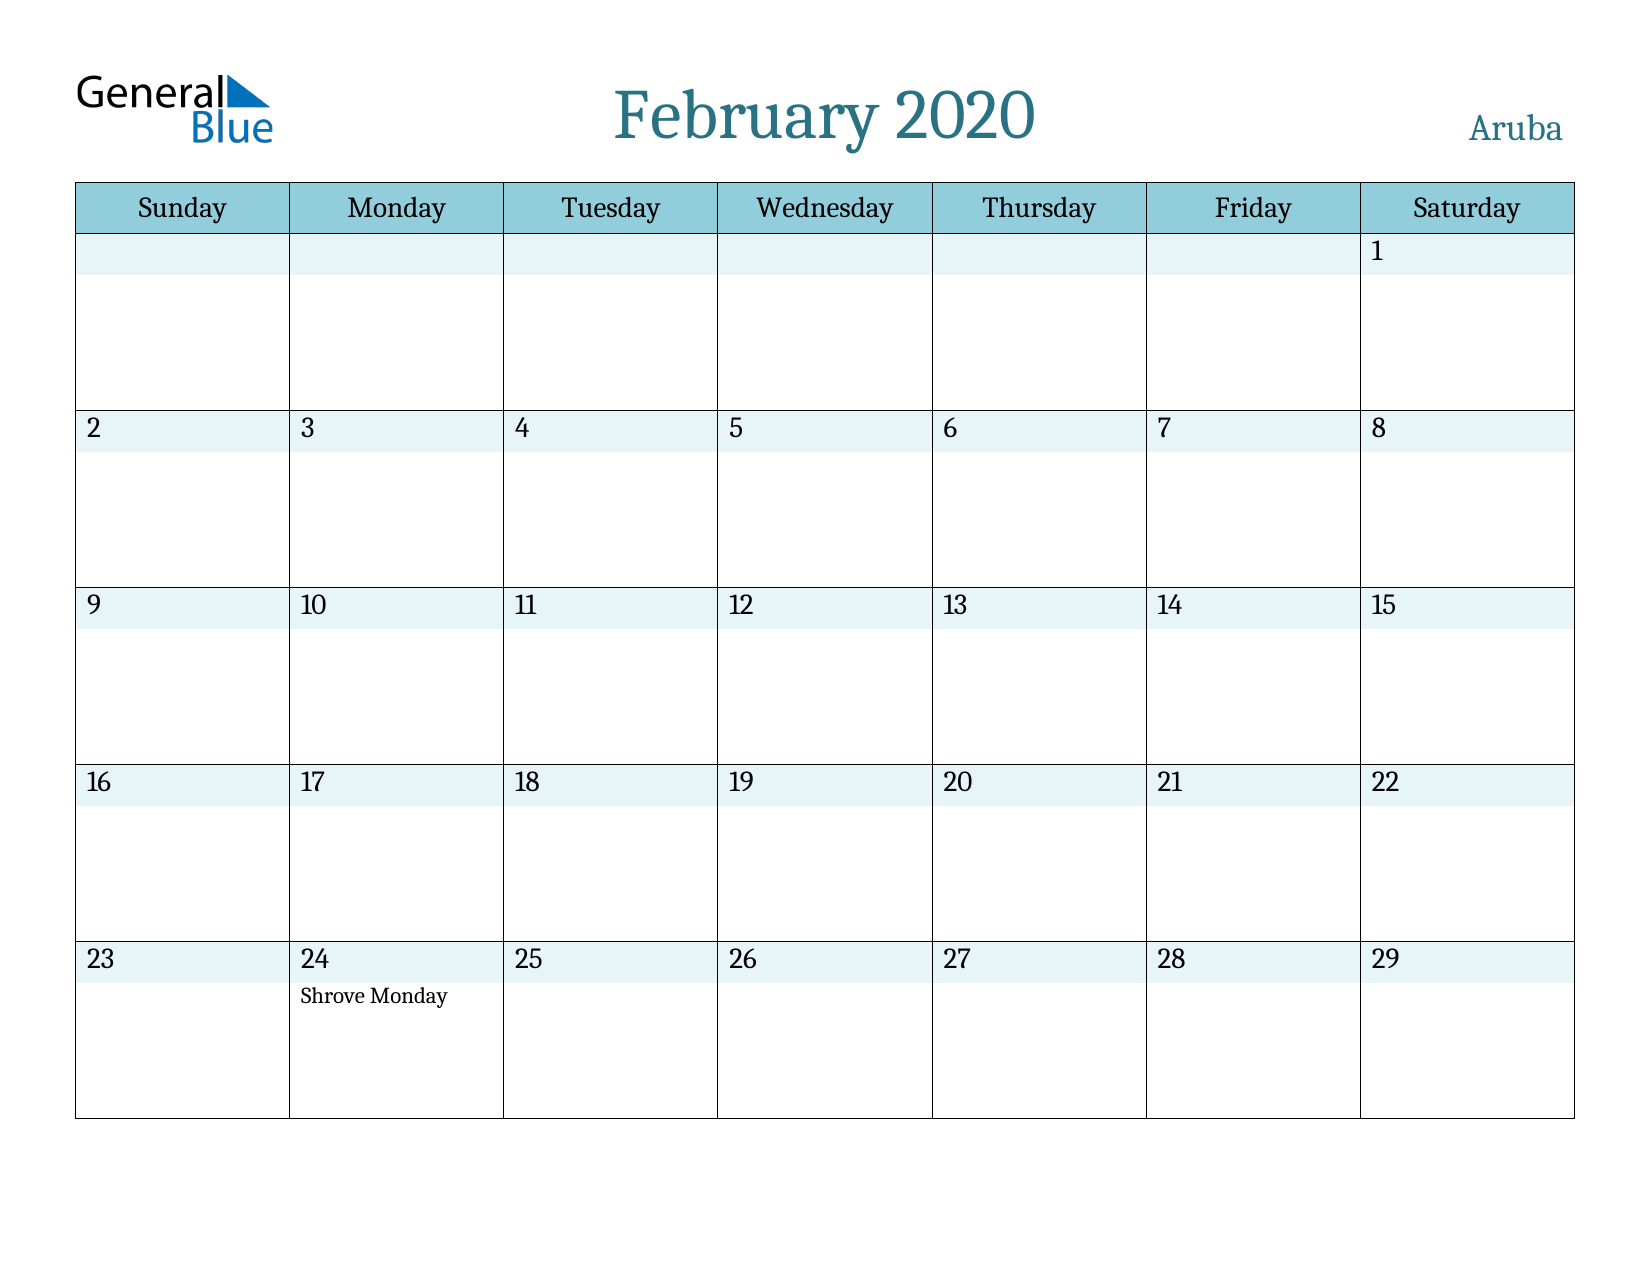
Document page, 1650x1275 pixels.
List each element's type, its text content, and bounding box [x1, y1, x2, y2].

table_cell [1361, 452, 1574, 587]
table_cell Shrove Monday [290, 983, 503, 1118]
table_cell Thursday [933, 183, 1146, 233]
table_cell [1147, 983, 1360, 1118]
table_cell [504, 806, 717, 941]
table_cell 27 [933, 942, 1146, 983]
table_cell [1147, 806, 1360, 941]
table_cell [933, 629, 1146, 764]
table_cell 25 [504, 942, 717, 983]
table_cell 29 [1361, 942, 1574, 983]
table_cell [1147, 452, 1360, 587]
table_cell 17 [290, 765, 503, 806]
table_cell 19 [718, 765, 932, 806]
table_cell [504, 234, 717, 275]
table_cell 7 [1147, 411, 1360, 452]
table_cell [933, 275, 1146, 410]
table_cell [1361, 806, 1574, 941]
table_cell 10 [290, 588, 503, 629]
table_cell [76, 806, 289, 941]
table_cell Monday [290, 183, 503, 233]
table_cell [76, 275, 289, 410]
table_cell [933, 806, 1146, 941]
table_cell [290, 629, 503, 764]
table_cell [76, 452, 289, 587]
table_cell 13 [933, 588, 1146, 629]
table_cell [290, 806, 503, 941]
table_cell Tuesday [504, 183, 717, 233]
table_cell 2 [76, 411, 289, 452]
table_cell 26 [718, 942, 932, 983]
table_cell 23 [76, 942, 289, 983]
table_cell 18 [504, 765, 717, 806]
table_cell 12 [718, 588, 932, 629]
table_cell [504, 275, 717, 410]
table_header February 2020 [504, 75, 1146, 182]
table_cell [290, 275, 503, 410]
table_cell 9 [76, 588, 289, 629]
table_cell [1361, 629, 1574, 764]
table_cell 1 [1361, 234, 1574, 275]
table_cell [1147, 234, 1360, 275]
table_cell [933, 234, 1146, 275]
table_cell [290, 234, 503, 275]
table_cell 4 [504, 411, 717, 452]
table_cell [718, 806, 932, 941]
table_cell [1361, 983, 1574, 1118]
table_cell [718, 452, 932, 587]
table_cell [718, 234, 932, 275]
table_cell [933, 452, 1146, 587]
table_cell [76, 983, 289, 1118]
table_cell [76, 234, 289, 275]
table_cell [933, 983, 1146, 1118]
table_cell 5 [718, 411, 932, 452]
table_cell [718, 983, 932, 1118]
table_cell [1147, 629, 1360, 764]
table_cell [718, 629, 932, 764]
table_cell 20 [933, 765, 1146, 806]
table_cell [76, 629, 289, 764]
table_cell 22 [1361, 765, 1574, 806]
table_cell 28 [1147, 942, 1360, 983]
table_cell Sunday [76, 183, 289, 233]
table_header Aruba [1146, 75, 1574, 182]
table_cell [504, 452, 717, 587]
table_cell 16 [76, 765, 289, 806]
table_cell [1147, 275, 1360, 410]
table_cell [290, 452, 503, 587]
table_cell 24 [290, 942, 503, 983]
table_header [76, 75, 503, 182]
table_cell 15 [1361, 588, 1574, 629]
table_cell Wednesday [718, 183, 932, 233]
table_cell Friday [1147, 183, 1360, 233]
table_cell 8 [1361, 411, 1574, 452]
table_cell 3 [290, 411, 503, 452]
table_cell [1361, 275, 1574, 410]
table_cell [504, 983, 717, 1118]
picture [77, 75, 273, 143]
table_cell 14 [1147, 588, 1360, 629]
table_cell [718, 275, 932, 410]
table_cell 21 [1147, 765, 1360, 806]
table_cell Saturday [1361, 183, 1574, 233]
table_cell 11 [504, 588, 717, 629]
table_cell [504, 629, 717, 764]
table_cell 6 [933, 411, 1146, 452]
